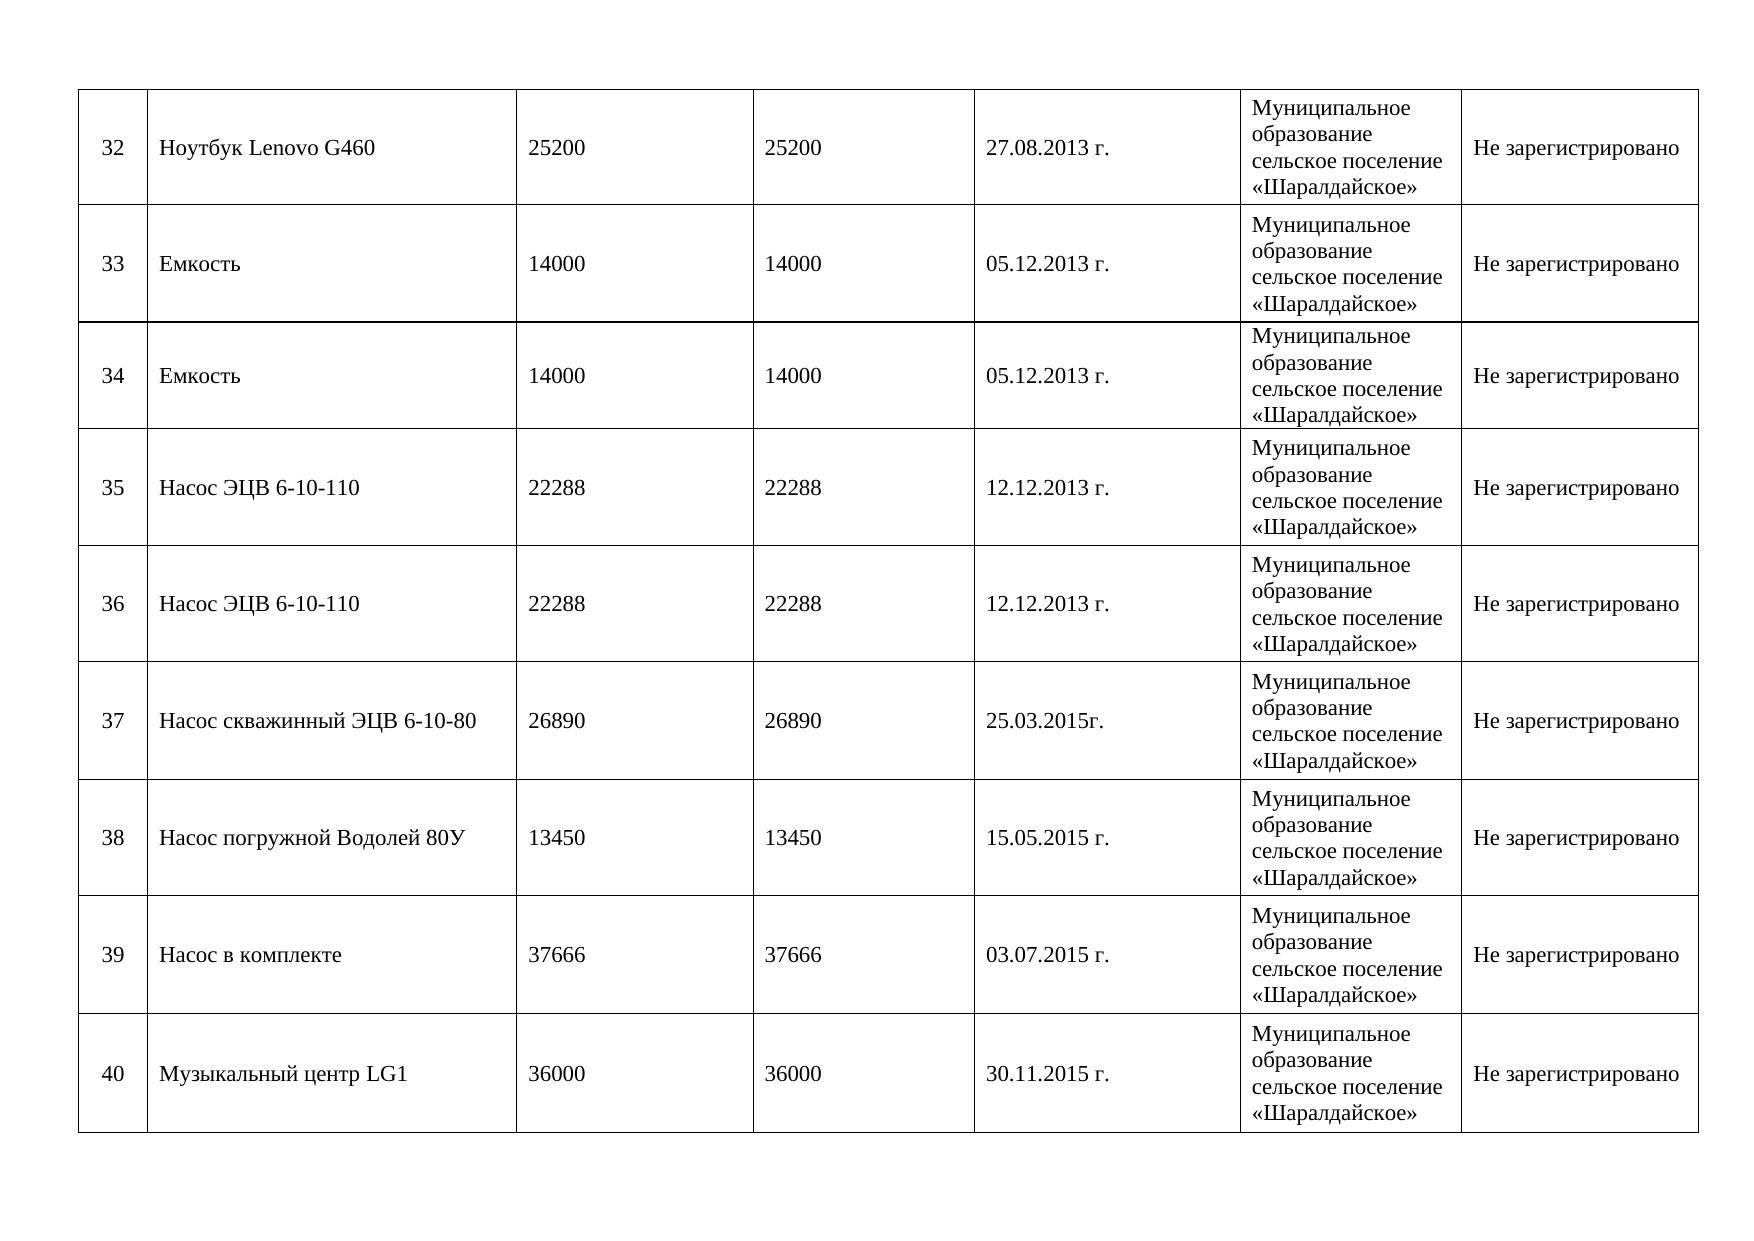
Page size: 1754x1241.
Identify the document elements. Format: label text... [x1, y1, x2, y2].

table_cell 30.11.2015 г. [975, 1014, 1240, 1132]
table_cell Емкость [148, 205, 516, 321]
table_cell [1241, 1014, 1461, 1132]
table_cell Емкость [148, 323, 516, 428]
table_cell Насос погружной Водолей 80У [148, 780, 516, 895]
table_cell 37 [79, 662, 147, 779]
table_cell 37666 [517, 896, 753, 1013]
table_cell Насос ЭЦВ 6-10-110 [148, 546, 516, 661]
table_cell Музыкальный центр LG1 [148, 1014, 516, 1132]
table_cell Насос ЭЦВ 6-10-110 [148, 429, 516, 545]
table_cell 05.12.2013 г. [975, 323, 1240, 428]
table_cell 36000 [754, 1014, 974, 1132]
table_cell Не зарегистрировано [1462, 896, 1698, 1013]
table_cell 14000 [754, 205, 974, 321]
table_cell 32 [79, 90, 147, 204]
table_cell 13450 [517, 780, 753, 895]
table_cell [1241, 205, 1461, 321]
table_cell Муниципальное образование сельское поселение «Шаралдайское» [1241, 662, 1461, 779]
table_cell 38 [79, 780, 147, 895]
table_cell 37666 [754, 896, 974, 1013]
table_cell 25200 [754, 90, 974, 204]
table_cell Не зарегистрировано [1462, 780, 1698, 895]
table_cell 13450 [754, 780, 974, 895]
table_cell 27.08.2013 г. [975, 90, 1240, 204]
table_cell 12.12.2013 г. [975, 546, 1240, 661]
table_cell 26890 [754, 662, 974, 779]
table_cell 25200 [517, 90, 753, 204]
table_cell 35 [79, 429, 147, 545]
table_cell Муниципальное образование сельское поселение «Шаралдайское» [1241, 780, 1461, 895]
table_cell 05.12.2013 г. [975, 205, 1240, 321]
table_cell 26890 [517, 662, 753, 779]
table_cell 22288 [517, 546, 753, 661]
table_cell 22288 [754, 546, 974, 661]
table_cell 22288 [517, 429, 753, 545]
table_cell Не зарегистрировано [1462, 429, 1698, 545]
table_cell Муниципальное образование сельское поселение «Шаралдайское» [1241, 429, 1461, 545]
table_cell 22288 [754, 429, 974, 545]
table_cell Не зарегистрировано [1462, 662, 1698, 779]
table_cell Не зарегистрировано [1462, 1014, 1698, 1132]
table_cell 03.07.2015 г. [975, 896, 1240, 1013]
table_cell Насос скважинный ЭЦВ 6-10-80 [148, 662, 516, 779]
table_cell 14000 [754, 323, 974, 428]
table_cell Насос в комплекте [148, 896, 516, 1013]
table_cell 34 [79, 323, 147, 428]
table_cell 15.05.2015 г. [975, 780, 1240, 895]
table_cell 33 [79, 205, 147, 321]
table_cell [1241, 90, 1461, 204]
table_cell Ноутбук Lenovo G460 [148, 90, 516, 204]
table_cell Муниципальное образование сельское поселение «Шаралдайское» [1241, 323, 1461, 428]
table_cell Муниципальное образование сельское поселение «Шаралдайское» [1241, 546, 1461, 661]
table_cell Не зарегистрировано [1462, 323, 1698, 428]
table_cell 36 [79, 546, 147, 661]
table_cell 36000 [517, 1014, 753, 1132]
table_cell Не зарегистрировано [1462, 546, 1698, 661]
table_cell 12.12.2013 г. [975, 429, 1240, 545]
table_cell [1241, 896, 1461, 1013]
table_cell Не зарегистрировано [1462, 205, 1698, 321]
table_cell Не зарегистрировано [1462, 90, 1698, 204]
table_cell 14000 [517, 205, 753, 321]
table_cell 14000 [517, 323, 753, 428]
table_cell 39 [79, 896, 147, 1013]
table_cell 25.03.2015г. [975, 662, 1240, 779]
table_cell 40 [79, 1014, 147, 1132]
